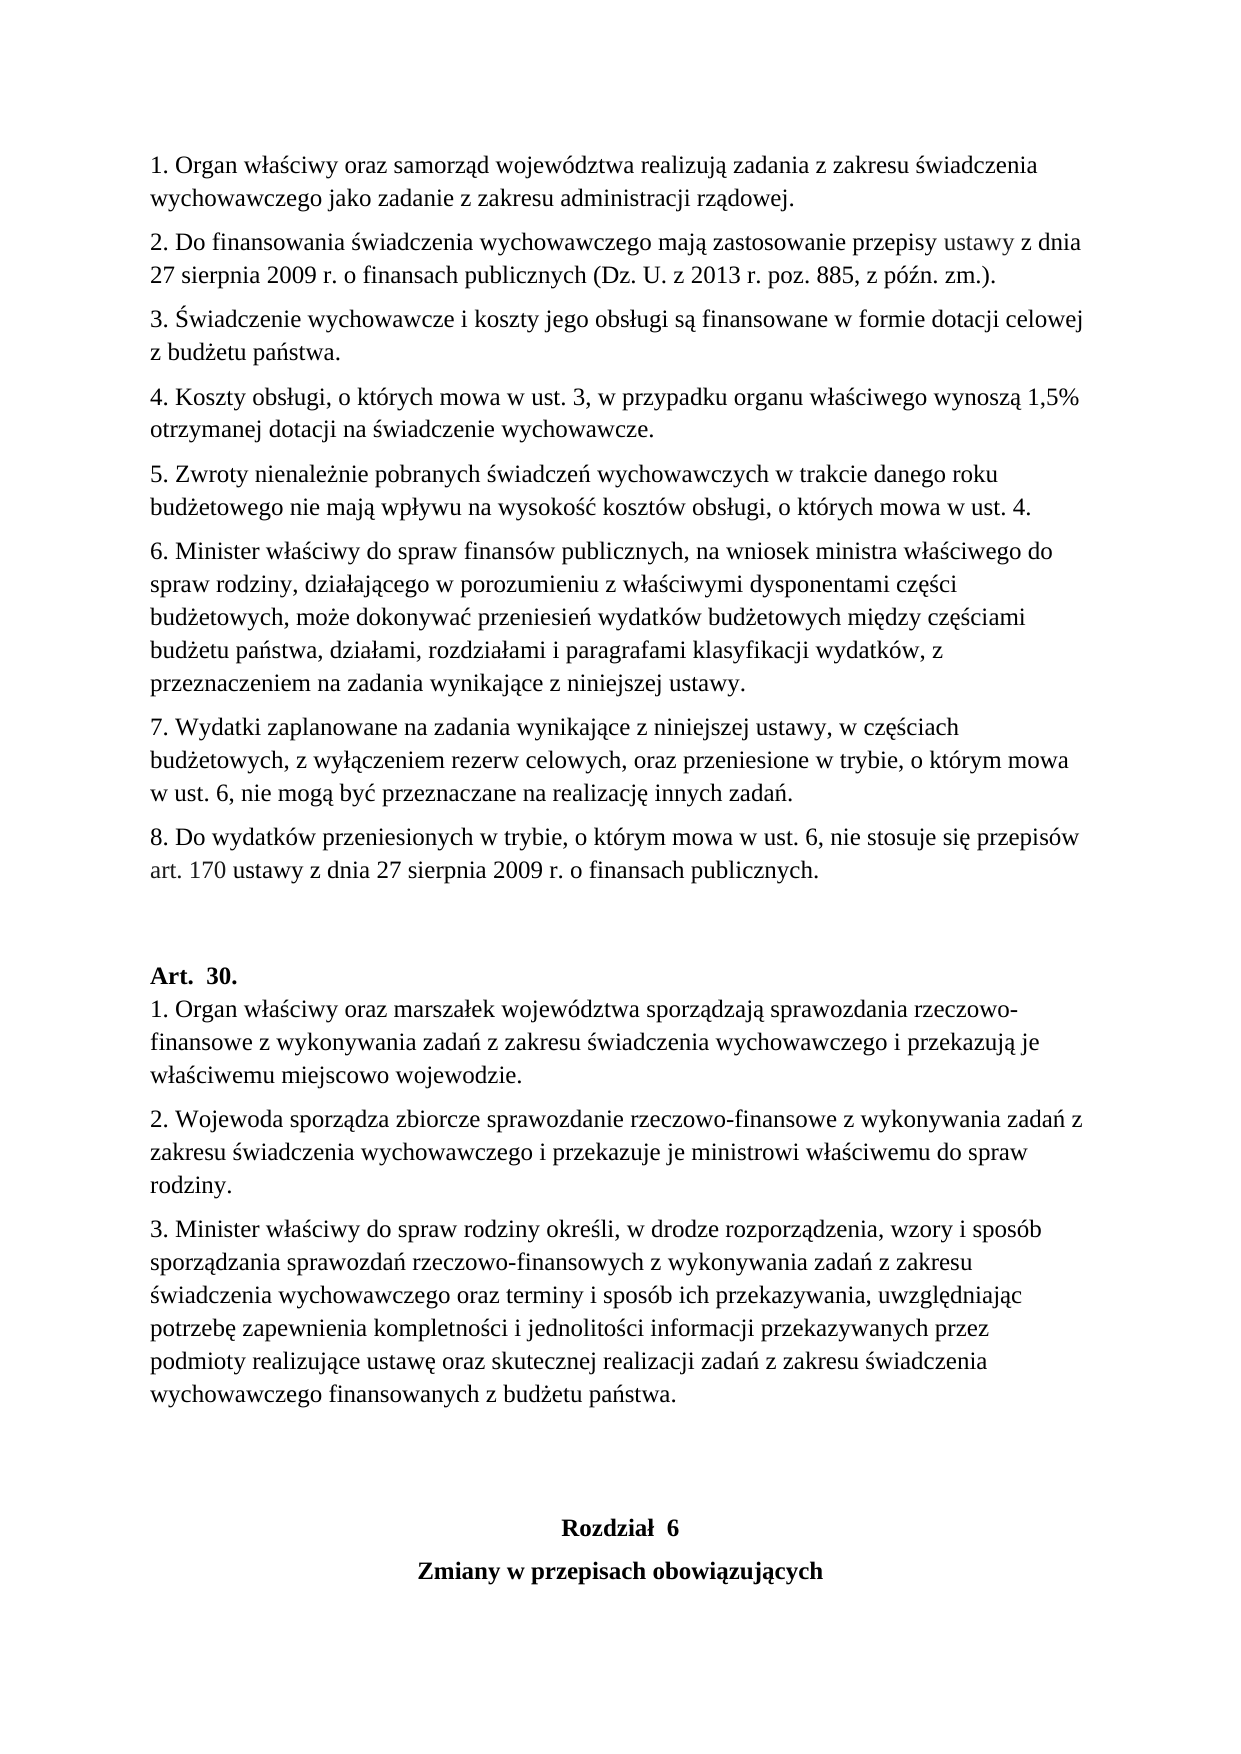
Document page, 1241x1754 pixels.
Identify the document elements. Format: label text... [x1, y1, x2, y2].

text 7. Wydatki zaplanowane na zadania wynikające z niniejszej ustawy, w częściach budżetowych, z wyłączeniem rezerw celowych, oraz przeniesione w trybie, o którym mowa w ust. 6, nie mogą być przeznaczane na realizację innych zadań. [150, 712, 1090, 807]
text 1. Organ właściwy oraz samorząd województwa realizują zadania z zakresu świadczenia wychowawczego jako zadanie z zakresu administracji rządowej. [150, 150, 1090, 212]
text 5. Zwroty nienależnie pobranych świadczeń wychowawczych w trakcie danego roku budżetowego nie mają wpływu na wysokość kosztów obsługi, o których mowa w ust. 4. [150, 459, 1090, 521]
text 4. Koszty obsługi, o których mowa w ust. 3, w przypadku organu właściwego wynoszą 1,5% otrzymanej dotacji na świadczenie wychowawcze. [150, 382, 1090, 443]
text Art. 30. [150, 961, 1090, 990]
text Rozdział 6 [150, 1513, 1090, 1542]
text 8. Do wydatków przeniesionych w trybie, o którym mowa w ust. 6, nie stosuje się przepisów art. 170 ustawy z dnia 27 sierpnia 2009 r. o finansach publicznych. [150, 822, 1090, 884]
text 3. Świadczenie wychowawcze i koszty jego obsługi są finansowane w formie dotacji celowej z budżetu państwa. [150, 304, 1090, 366]
text 2. Do finansowania świadczenia wychowawczego mają zastosowanie przepisy ustawy z dnia 27 sierpnia 2009 r. o finansach publicznych (Dz. U. z 2013 r. poz. 885, z późn. zm.). [150, 227, 1090, 289]
text 6. Minister właściwy do spraw finansów publicznych, na wniosek ministra właściwego do spraw rodziny, działającego w porozumieniu z właściwymi dysponentami części budżetowych, może dokonywać przeniesień wydatków budżetowych między częściami budżetu państwa, działami, rozdziałami i paragrafami klasyfikacji wydatków, z przeznaczeniem na zadania wynikające z niniejszej ustawy. [150, 536, 1090, 697]
text 3. Minister właściwy do spraw rodziny określi, w drodze rozporządzenia, wzory i sposób sporządzania sprawozdań rzeczowo-finansowych z wykonywania zadań z zakresu świadczenia wychowawczego oraz terminy i sposób ich przekazywania, uwzględniając potrzebę zapewnienia kompletności i jednolitości informacji przekazywanych przez podmioty realizujące ustawę oraz skutecznej realizacji zadań z zakresu świadczenia wychowawczego finansowanych z budżetu państwa. [150, 1214, 1090, 1408]
text 2. Wojewoda sporządza zbiorcze sprawozdanie rzeczowo-finansowe z wykonywania zadań z zakresu świadczenia wychowawczego i przekazuje je ministrowi właściwemu do spraw rodziny. [150, 1104, 1090, 1199]
text 1. Organ właściwy oraz marszałek województwa sporządzają sprawozdania rzeczowo-finansowe z wykonywania zadań z zakresu świadczenia wychowawczego i przekazują je właściwemu miejscowo wojewodzie. [150, 994, 1090, 1089]
text Zmiany w przepisach obowiązujących [150, 1556, 1090, 1585]
